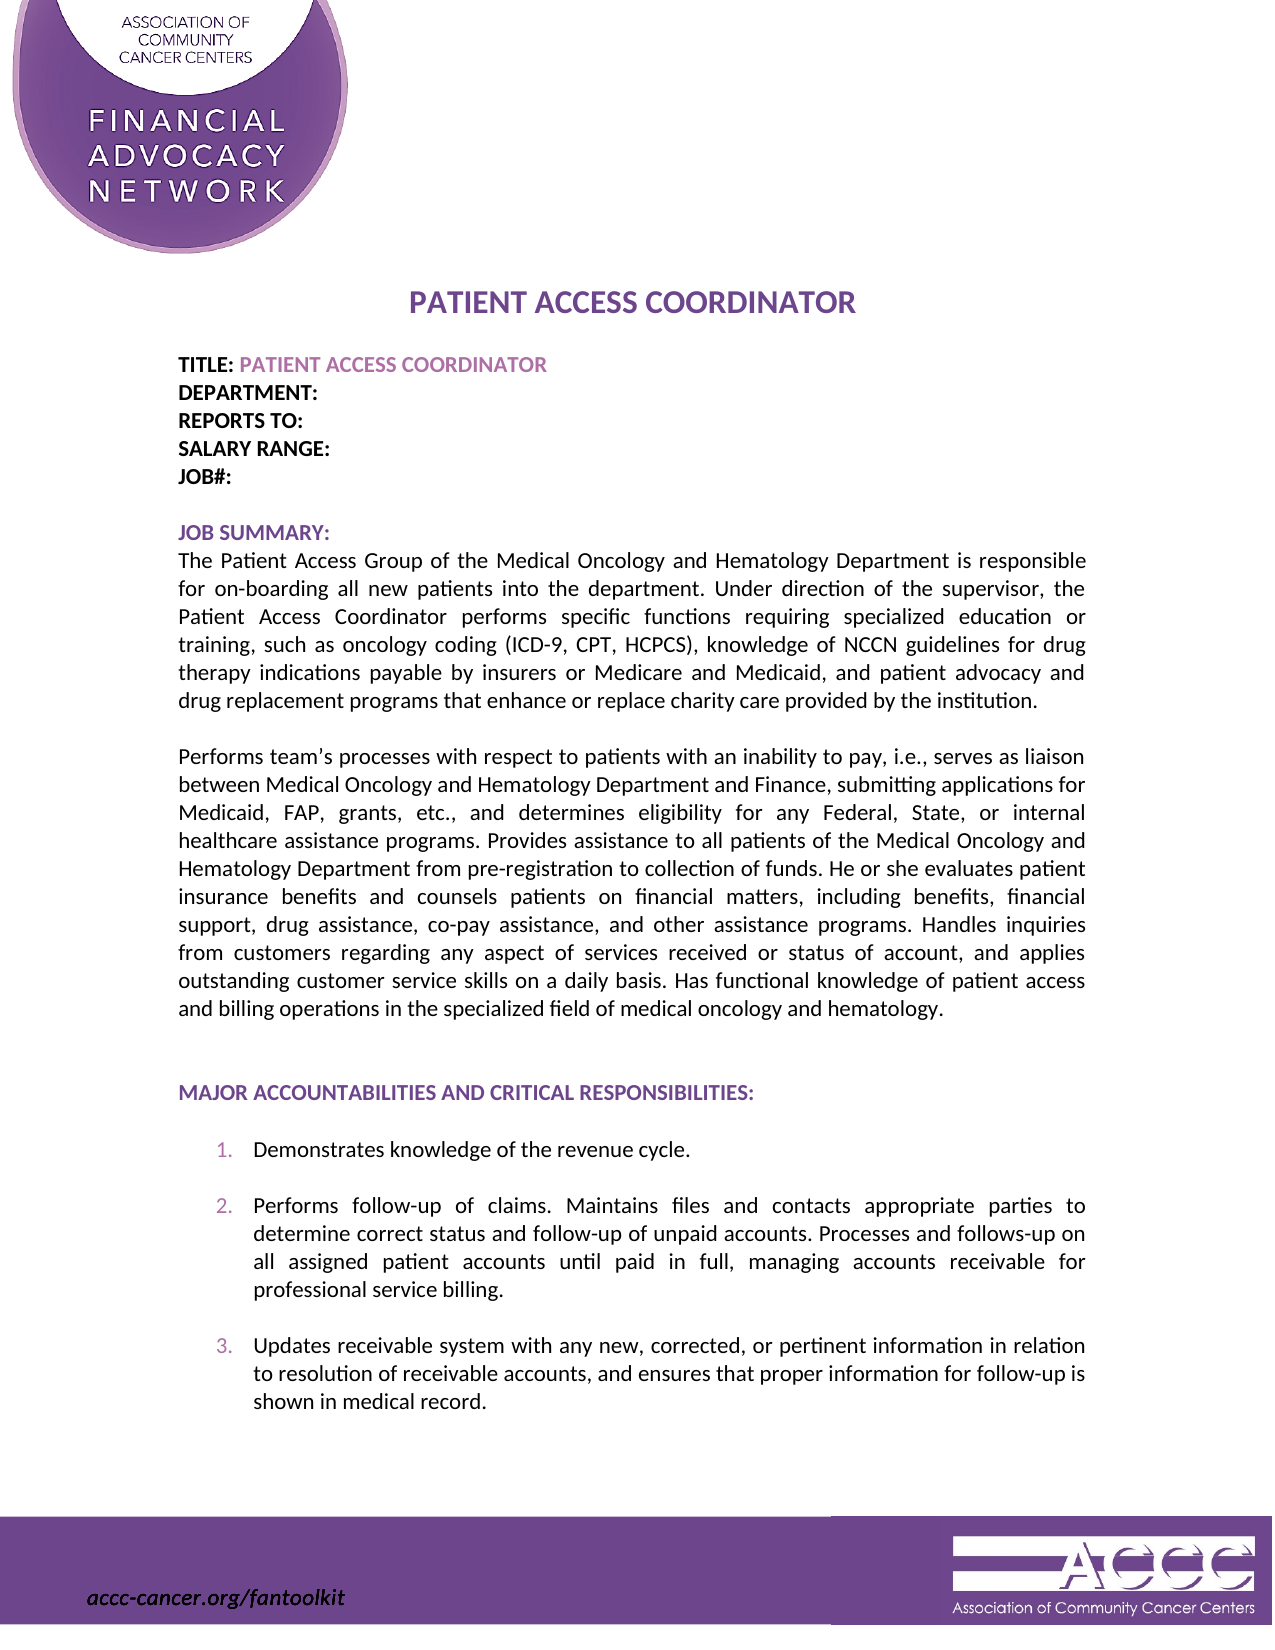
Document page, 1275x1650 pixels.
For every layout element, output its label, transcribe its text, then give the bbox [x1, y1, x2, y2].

text MAJOR ACCOUNTABILITIES AND CRITICAL RESPONSIBILITIES: [178, 1078, 1087, 1135]
text REPORTS TO: [178, 406, 1087, 434]
text SALARY RANGE: [178, 434, 1087, 462]
text JOB#: [178, 462, 1087, 490]
list Performs follow-up of claims. Maintains files and contacts appropriate parties to determine correct status and follow-up of unpaid accounts. Processes and follows-up on all assigned patient accounts until paid in full, managing accounts receivable for professional service billing. [216, 1191, 1087, 1303]
list Demonstrates knowledge of the revenue cycle. [216, 1135, 1087, 1163]
text The Patient Access Group of the Medical Oncology and Hematology Department is responsible for on-boarding all new patients into the department. Under direction of the supervisor, the Patient Access Coordinator performs specific functions requiring specialized education or training, such as oncology coding (ICD-9, CPT, HCPCS), knowledge of NCCN guidelines for drug therapy indications payable by insurers or Medicare and Medicaid, and patient advocacy and drug replacement programs that enhance or replace charity care provided by the institution. [178, 546, 1087, 714]
picture [0, 0, 356, 264]
list Updates receivable system with any new, corrected, or pertinent information in relation to resolution of receivable accounts, and ensures that proper information for follow-up is shown in medical record. [216, 1331, 1087, 1416]
text DEPARTMENT: [178, 378, 1087, 406]
text JOB SUMMARY: [178, 518, 1087, 546]
text TITLE: PATIENT ACCESS COORDINATOR [178, 350, 1087, 378]
text PATIENT ACCESS COORDINATOR [178, 281, 1087, 322]
text Performs team’s processes with respect to patients with an inability to pay, i.e., serves as liaison between Medical Oncology and Hematology Department and Finance, submitting applications for Medicaid, FAP, grants, etc., and determines eligibility for any Federal, State, or internal healthcare assistance programs. Provides assistance to all patients of the Medical Oncology and Hematology Department from pre-registration to collection of funds. He or she evaluates patient insurance benefits and counsels patients on financial matters, including benefits, financial support, drug assistance, co-pay assistance, and other assistance programs. Handles inquiries from customers regarding any aspect of services received or status of account, and applies outstanding customer service skills on a daily basis. Has functional knowledge of patient access and billing operations in the specialized field of medical oncology and hematology. [178, 742, 1087, 1022]
picture [911, 1516, 1272, 1625]
